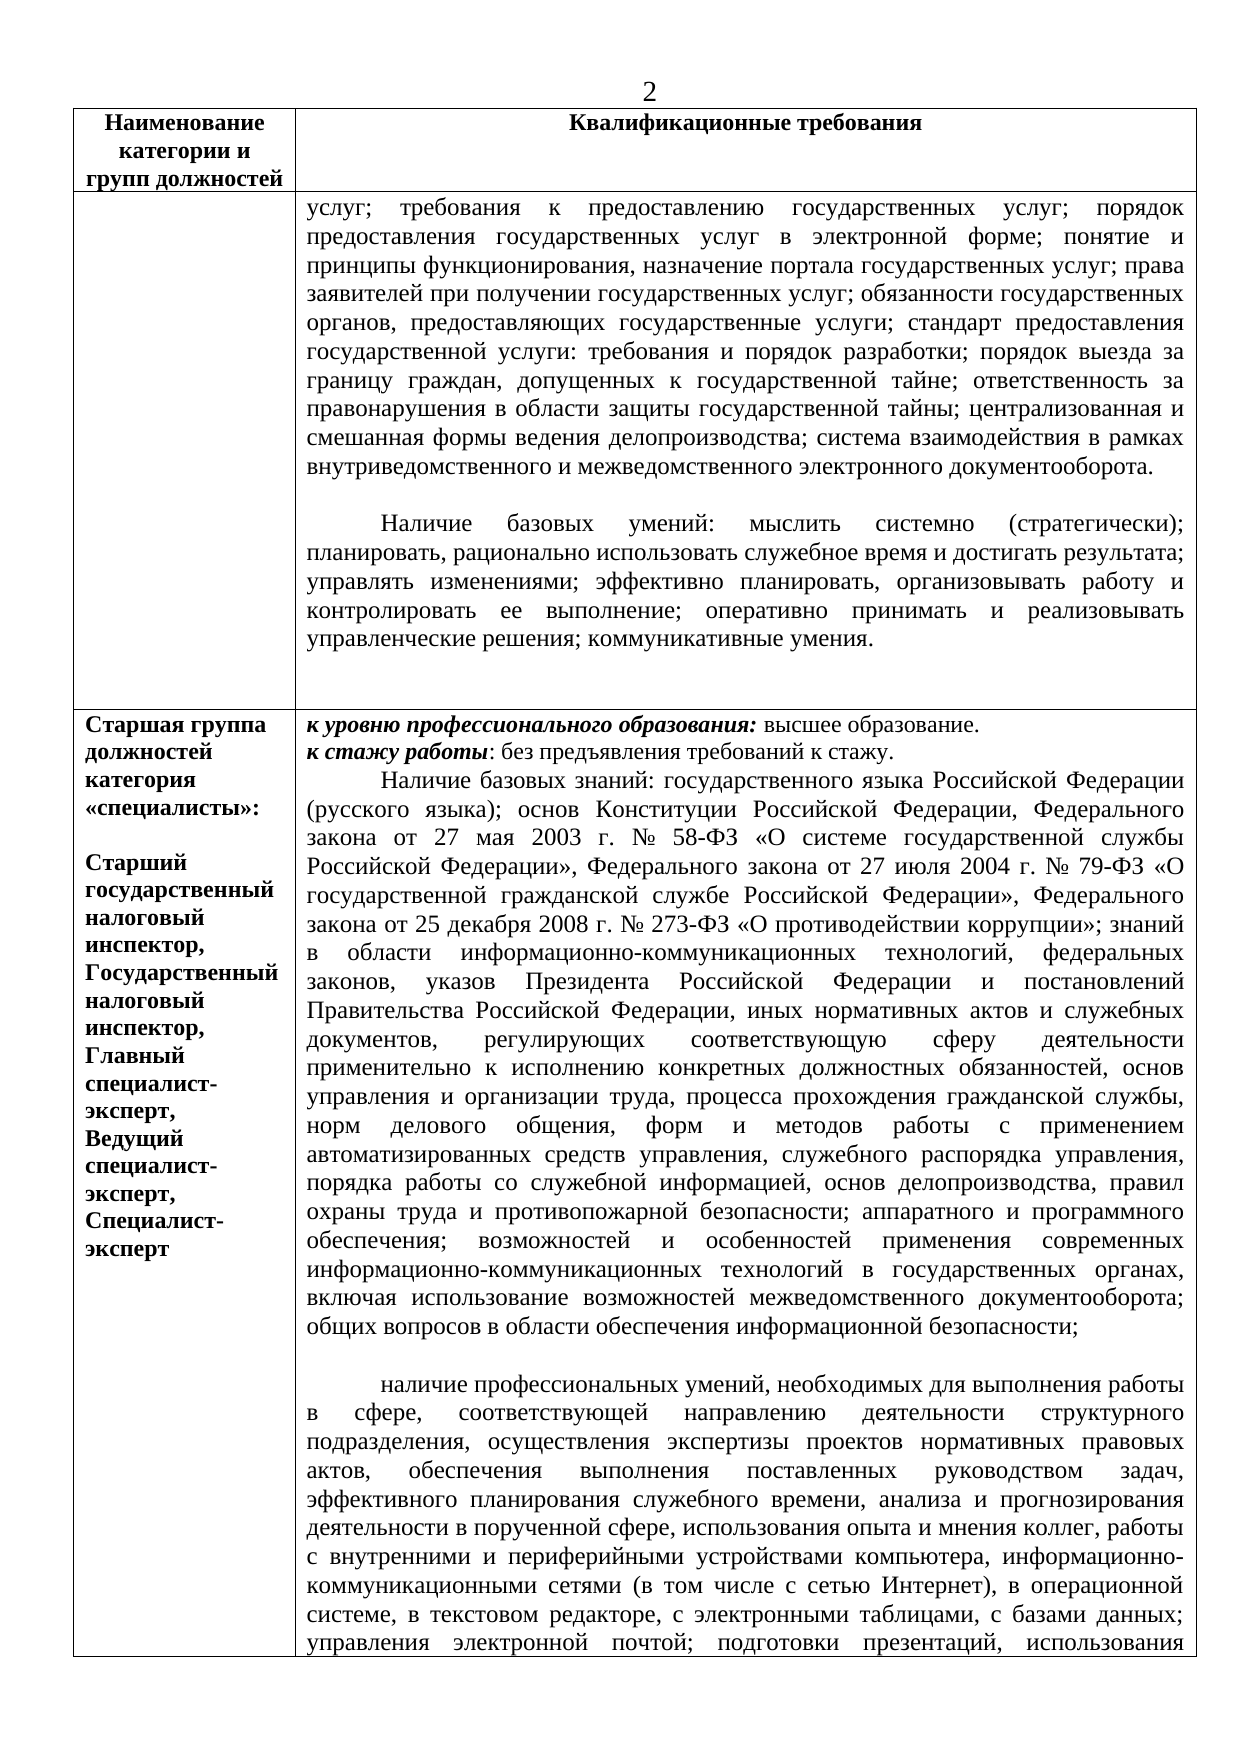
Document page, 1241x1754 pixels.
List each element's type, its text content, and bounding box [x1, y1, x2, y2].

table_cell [296, 192, 1196, 709]
table_header Наименование категории и групп должностей [74, 109, 295, 191]
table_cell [74, 710, 295, 1656]
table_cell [296, 710, 1196, 1656]
table_header Квалификационные требования [296, 109, 1196, 191]
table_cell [74, 192, 295, 709]
